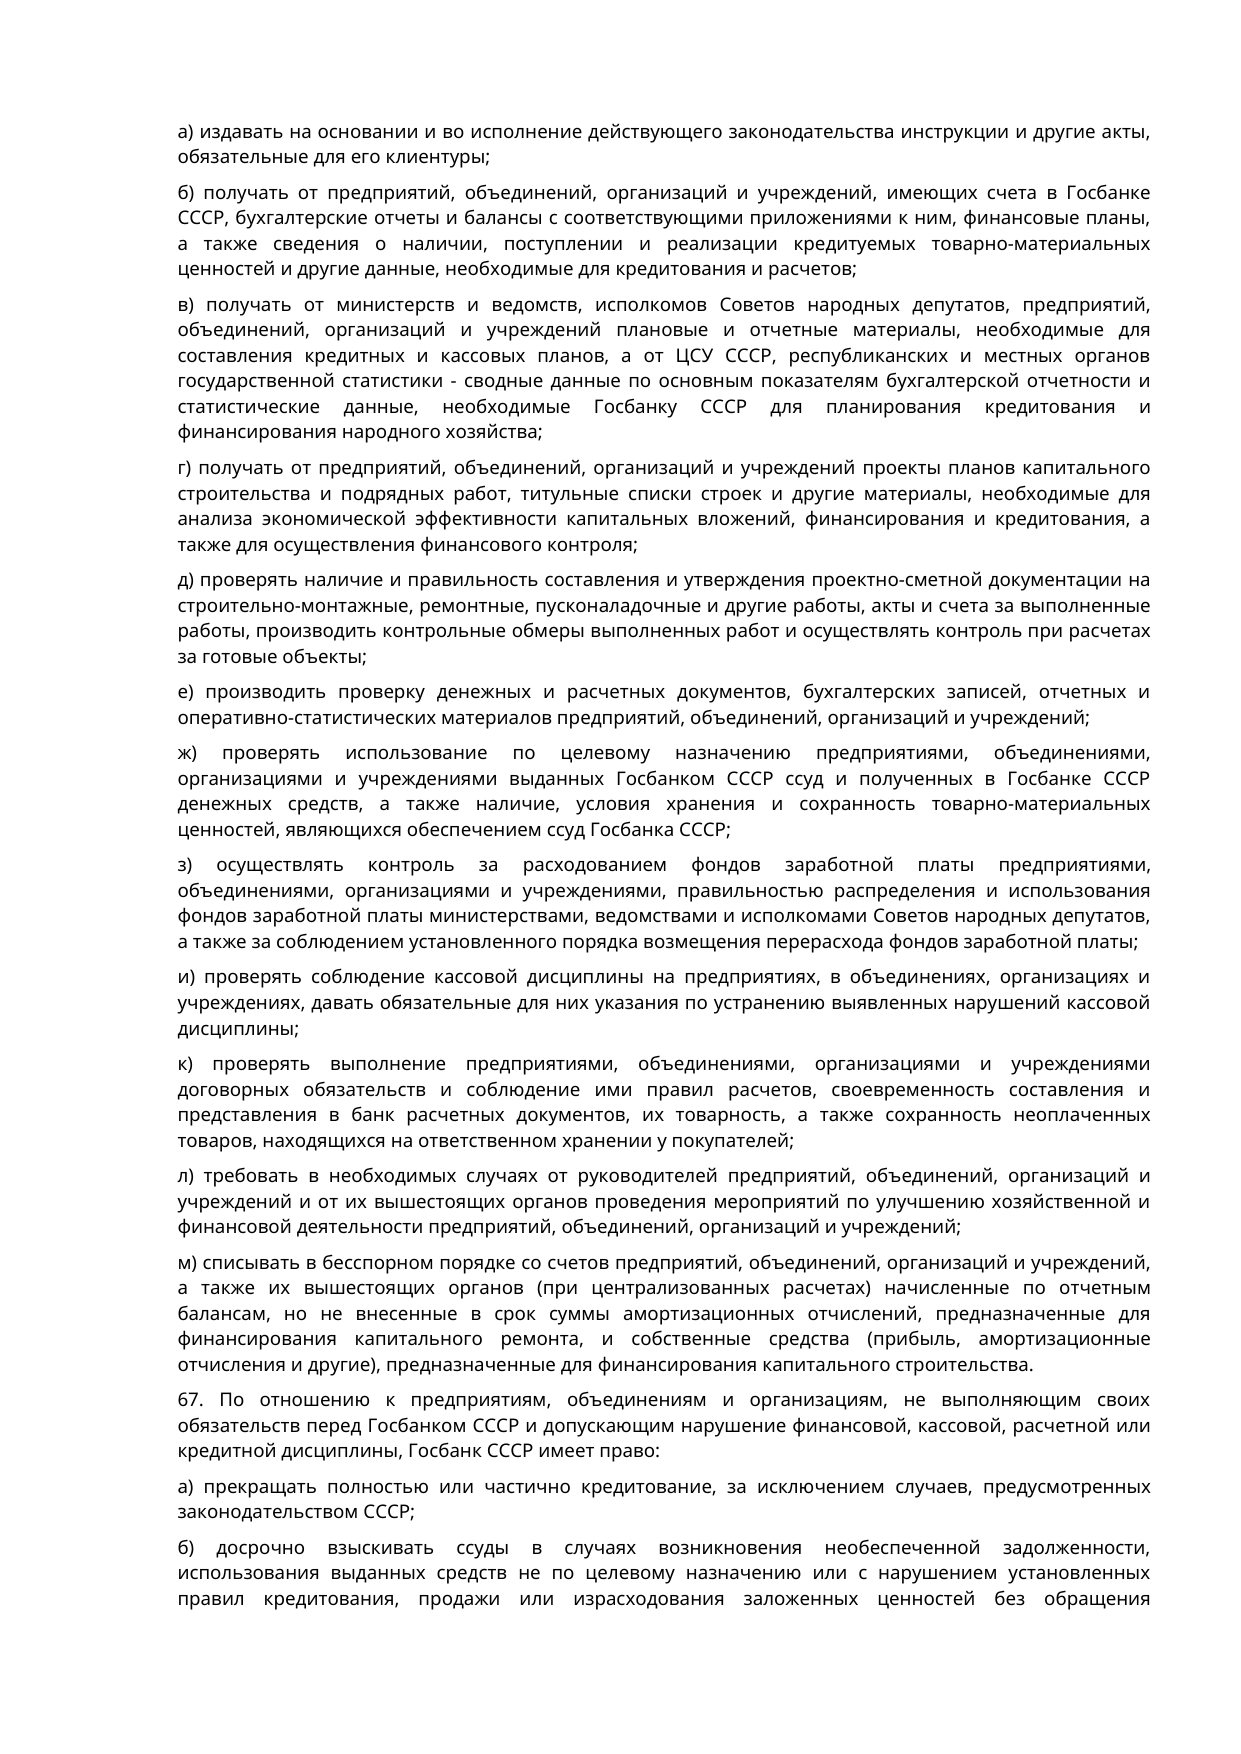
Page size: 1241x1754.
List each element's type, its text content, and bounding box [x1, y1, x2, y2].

text а) издавать на основании и во исполнение действующего законодательства инструкции и другие акты, обязательные для его клиентуры; [177, 118, 1152, 169]
text г) получать от предприятий, объединений, организаций и учреждений проекты планов капитального строительства и подрядных работ, титульные списки строек и другие материалы, необходимые для анализа экономической эффективности капитальных вложений, финансирования и кредитования, а также для осуществления финансового контроля; [177, 454, 1152, 556]
text в) получать от министерств и ведомств, исполкомов Советов народных депутатов, предприятий, объединений, организаций и учреждений плановые и отчетные материалы, необходимые для составления кредитных и кассовых планов, а от ЦСУ СССР, республиканских и местных органов государственной статистики - сводные данные по основным показателям бухгалтерской отчетности и статистические данные, необходимые Госбанку СССР для планирования кредитования и финансирования народного хозяйства; [177, 291, 1152, 444]
text д) проверять наличие и правильность составления и утверждения проектно-сметной документации на строительно-монтажные, ремонтные, пусконаладочные и другие работы, акты и счета за выполненные работы, производить контрольные обмеры выполненных работ и осуществлять контроль при расчетах за готовые объекты; [177, 566, 1152, 668]
text л) требовать в необходимых случаях от руководителей предприятий, объединений, организаций и учреждений и от их вышестоящих органов проведения мероприятий по улучшению хозяйственной и финансовой деятельности предприятий, объединений, организаций и учреждений; [177, 1162, 1152, 1239]
text ж) проверять использование по целевому назначению предприятиями, объединениями, организациями и учреждениями выданных Госбанком СССР ссуд и полученных в Госбанке СССР денежных средств, а также наличие, условия хранения и сохранность товарно-материальных ценностей, являющихся обеспечением ссуд Госбанка СССР; [177, 739, 1152, 842]
text а) прекращать полностью или частично кредитование, за исключением случаев, предусмотренных законодательством СССР; [177, 1473, 1152, 1524]
text и) проверять соблюдение кассовой дисциплины на предприятиях, в объединениях, организациях и учреждениях, давать обязательные для них указания по устранению выявленных нарушений кассовой дисциплины; [177, 964, 1152, 1040]
text е) производить проверку денежных и расчетных документов, бухгалтерских записей, отчетных и оперативно-статистических материалов предприятий, объединений, организаций и учреждений; [177, 678, 1152, 729]
text м) списывать в бесспорном порядке со счетов предприятий, объединений, организаций и учреждений, а также их вышестоящих органов (при централизованных расчетах) начисленные по отчетным балансам, но не внесенные в срок суммы амортизационных отчислений, предназначенные для финансирования капитального ремонта, и собственные средства (прибыль, амортизационные отчисления и другие), предназначенные для финансирования капитального строительства. [177, 1249, 1152, 1377]
text б) получать от предприятий, объединений, организаций и учреждений, имеющих счета в Госбанке СССР, бухгалтерские отчеты и балансы с соответствующими приложениями к ним, финансовые планы, а также сведения о наличии, поступлении и реализации кредитуемых товарно-материальных ценностей и другие данные, необходимые для кредитования и расчетов; [177, 179, 1152, 281]
text 67. По отношению к предприятиям, объединениям и организациям, не выполняющим своих обязательств перед Госбанком СССР и допускающим нарушение финансовой, кассовой, расчетной или кредитной дисциплины, Госбанк СССР имеет право: [177, 1387, 1152, 1463]
text к) проверять выполнение предприятиями, объединениями, организациями и учреждениями договорных обязательств и соблюдение ими правил расчетов, своевременность составления и представления в банк расчетных документов, их товарность, а также сохранность неоплаченных товаров, находящихся на ответственном хранении у покупателей; [177, 1050, 1152, 1152]
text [177, 1534, 1152, 1611]
text з) осуществлять контроль за расходованием фондов заработной платы предприятиями, объединениями, организациями и учреждениями, правильностью распределения и использования фондов заработной платы министерствами, ведомствами и исполкомами Советов народных депутатов, а также за соблюдением установленного порядка возмещения перерасхода фондов заработной платы; [177, 852, 1152, 954]
